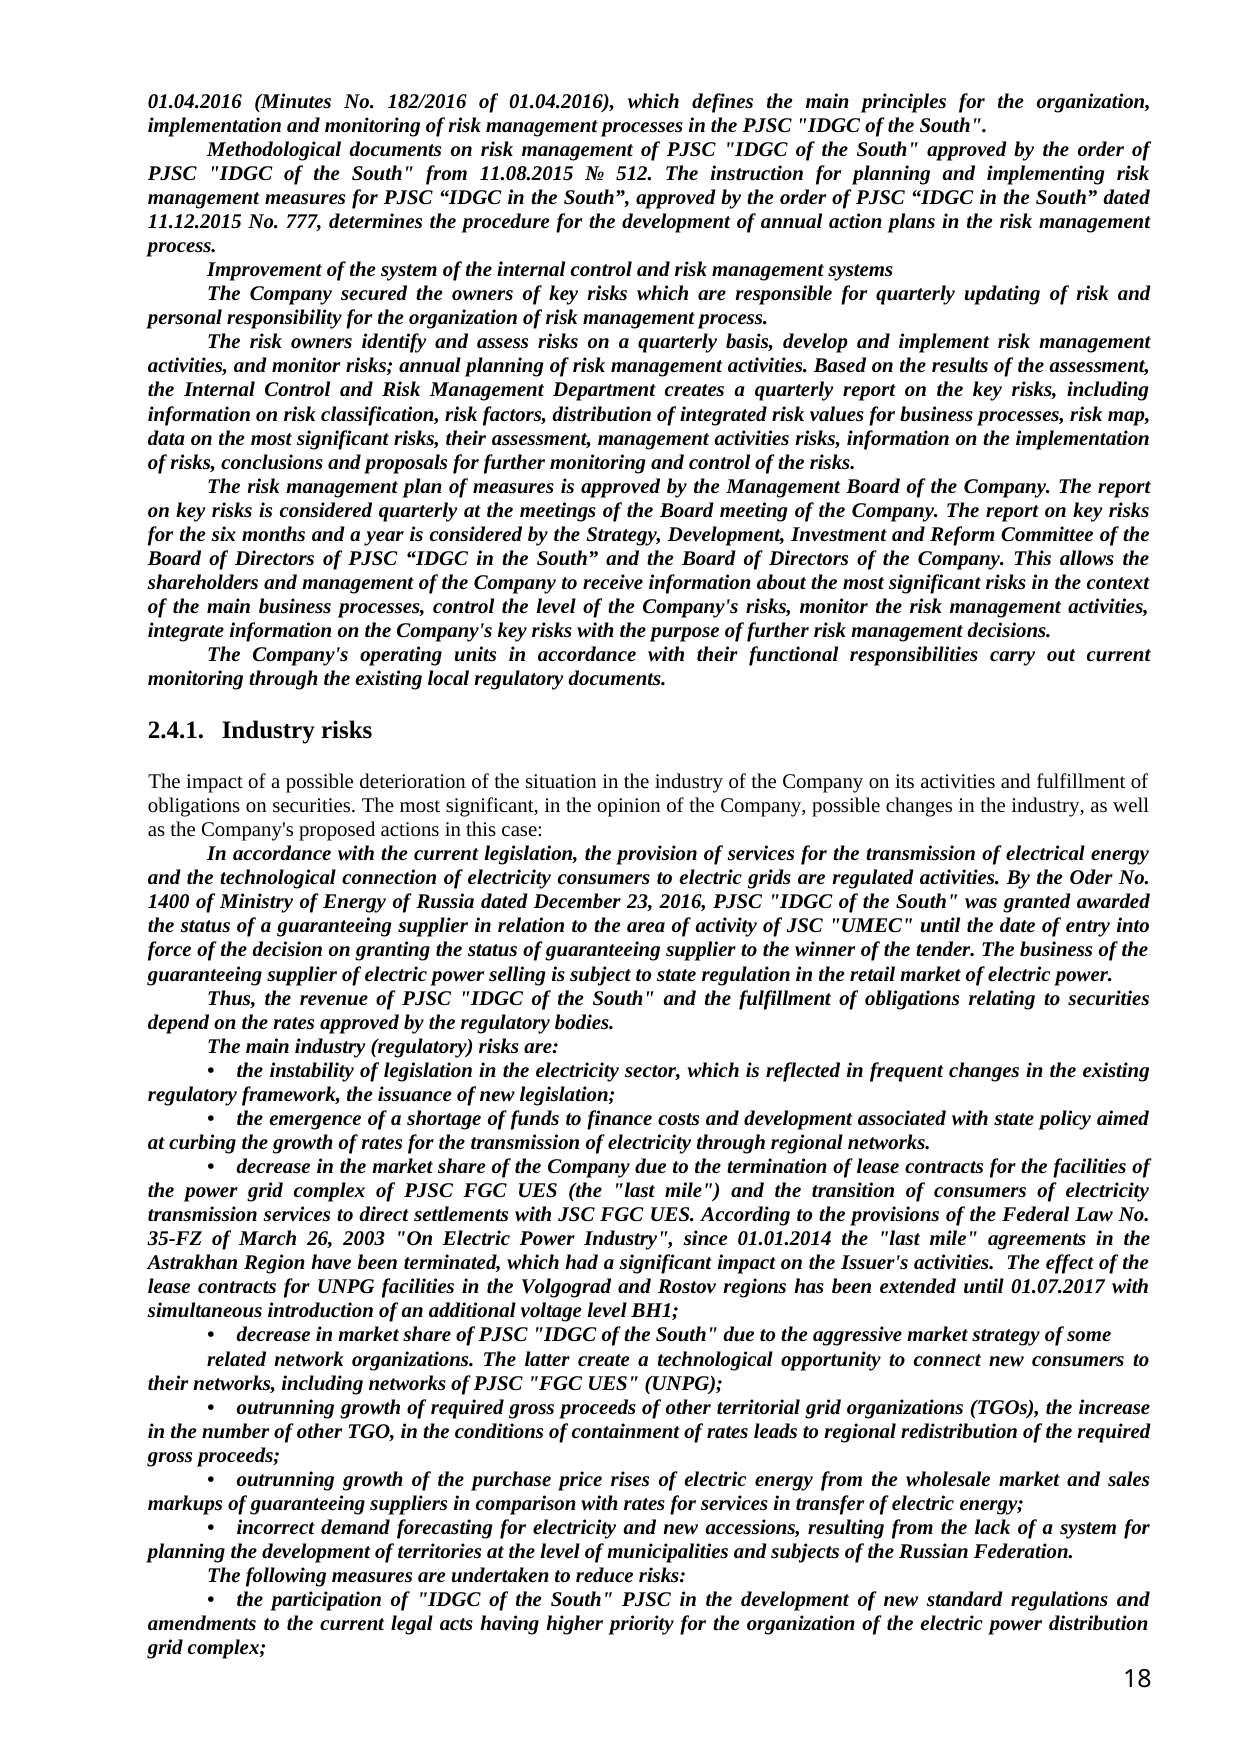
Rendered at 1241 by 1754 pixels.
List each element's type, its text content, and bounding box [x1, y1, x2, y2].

list the emergence of a shortage of funds to finance costs and development associated with state policy aimed at curbing the growth of rates for the transmission of electricity through regional networks. [148, 1106, 1151, 1154]
list the participation of "IDGC of the South" PJSC in the development of new standard regulations and amendments to the current legal acts having higher priority for the organization of the electric power distribution grid complex; [148, 1587, 1151, 1659]
list decrease in the market share of the Company due to the termination of lease contracts for the facilities of the power grid complex of PJSC FGC UES (the "last mile") and the transition of consumers of electricity transmission services to direct settlements with JSC FGC UES. According to the provisions of the Federal Law No. 35-FZ of March 26, 2003 "On Electric Power Industry", since 01.01.2014 the "last mile" agreements in the Astrakhan Region have been terminated, which had a significant impact on the Issuer's activities. The effect of the lease contracts for UNPG facilities in the Volgograd and Rostov regions has been extended until 01.07.2017 with simultaneous introduction of an additional voltage level ВН1; [148, 1154, 1151, 1322]
list outrunning growth of the purchase price rises of electric energy from the wholesale market and sales markups of guaranteeing suppliers in comparison with rates for services in transfer of electric energy; [148, 1467, 1151, 1515]
list Industry risks [148, 715, 1151, 744]
text The Company's operating units in accordance with their functional responsibilities carry out current monitoring through the existing local regulatory documents. [148, 642, 1151, 690]
list the instability of legislation in the electricity sector, which is reflected in frequent changes in the existing regulatory framework, the issuance of new legislation; [148, 1058, 1151, 1106]
list incorrect demand forecasting for electricity and new accessions, resulting from the lack of a system for planning the development of territories at the level of municipalities and subjects of the Russian Federation. [148, 1515, 1151, 1563]
text The impact of a possible deterioration of the situation in the industry of the Company on its activities and fulfillment of obligations on securities. The most significant, in the opinion of the Company, possible changes in the industry, as well as the Company's proposed actions in this case: [148, 769, 1151, 841]
list outrunning growth of required gross proceeds of other territorial grid organizations (TGOs), the increase in the number of other TGO, in the conditions of containment of rates leads to regional redistribution of the required gross proceeds; [148, 1394, 1151, 1467]
text The Company secured the owners of key risks which are responsible for quarterly updating of risk and personal responsibility for the organization of risk management process. [148, 281, 1151, 329]
text In accordance with the current legislation, the provision of services for the transmission of electrical energy and the technological connection of electricity consumers to electric grids are regulated activities. By the Oder No. 1400 of Ministry of Energy of Russia dated December 23, 2016, PJSC "IDGC of the South" was granted awarded the status of a guaranteeing supplier in relation to the area of activity of JSC "UMEC" until the date of entry into force of the decision on granting the status of guaranteeing supplier to the winner of the tender. The business of the guaranteeing supplier of electric power selling is subject to state regulation in the retail market of electric power. [148, 841, 1151, 986]
text Thus, the revenue of PJSC "IDGC of the South" and the fulfillment of obligations relating to securities depend on the rates approved by the regulatory bodies. [148, 986, 1151, 1034]
text Improvement of the system of the internal control and risk management systems [148, 257, 1151, 281]
text The following measures are undertaken to reduce risks: [148, 1563, 1151, 1587]
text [148, 89, 1151, 137]
text The main industry (regulatory) risks are: [148, 1034, 1151, 1058]
text The risk owners identify and assess risks on a quarterly basis, develop and implement risk management activities, and monitor risks; annual planning of risk management activities. Based on the results of the assessment, the Internal Control and Risk Management Department creates a quarterly report on the key risks, including information on risk classification, risk factors, distribution of integrated risk values for business processes, risk map, data on the most significant risks, their assessment, management activities risks, information on the implementation of risks, conclusions and proposals for further monitoring and control of the risks. [148, 329, 1151, 474]
text • decrease in market share of PJSC "IDGC of the South" due to the aggressive market strategy of some [148, 1322, 1151, 1346]
text related network organizations. The latter create a technological opportunity to connect new consumers to their networks, including networks of PJSC "FGC UES" (UNPG); [148, 1346, 1151, 1394]
text Methodological documents on risk management of PJSC "IDGC of the South" approved by the order of PJSC "IDGC of the South" from 11.08.2015 № 512. The instruction for planning and implementing risk management measures for PJSC “IDGC in the South”, approved by the order of PJSC “IDGC in the South” dated 11.12.2015 No. 777, determines the procedure for the development of annual action plans in the risk management process. [148, 137, 1151, 257]
text The risk management plan of measures is approved by the Management Board of the Company. The report on key risks is considered quarterly at the meetings of the Board meeting of the Company. The report on key risks for the six months and a year is considered by the Strategy, Development, Investment and Reform Committee of the Board of Directors of PJSC “IDGC in the South” and the Board of Directors of the Company. This allows the shareholders and management of the Company to receive information about the most significant risks in the context of the main business processes, control the level of the Company's risks, monitor the risk management activities, integrate information on the Company's key risks with the purpose of further risk management decisions. [148, 474, 1151, 642]
